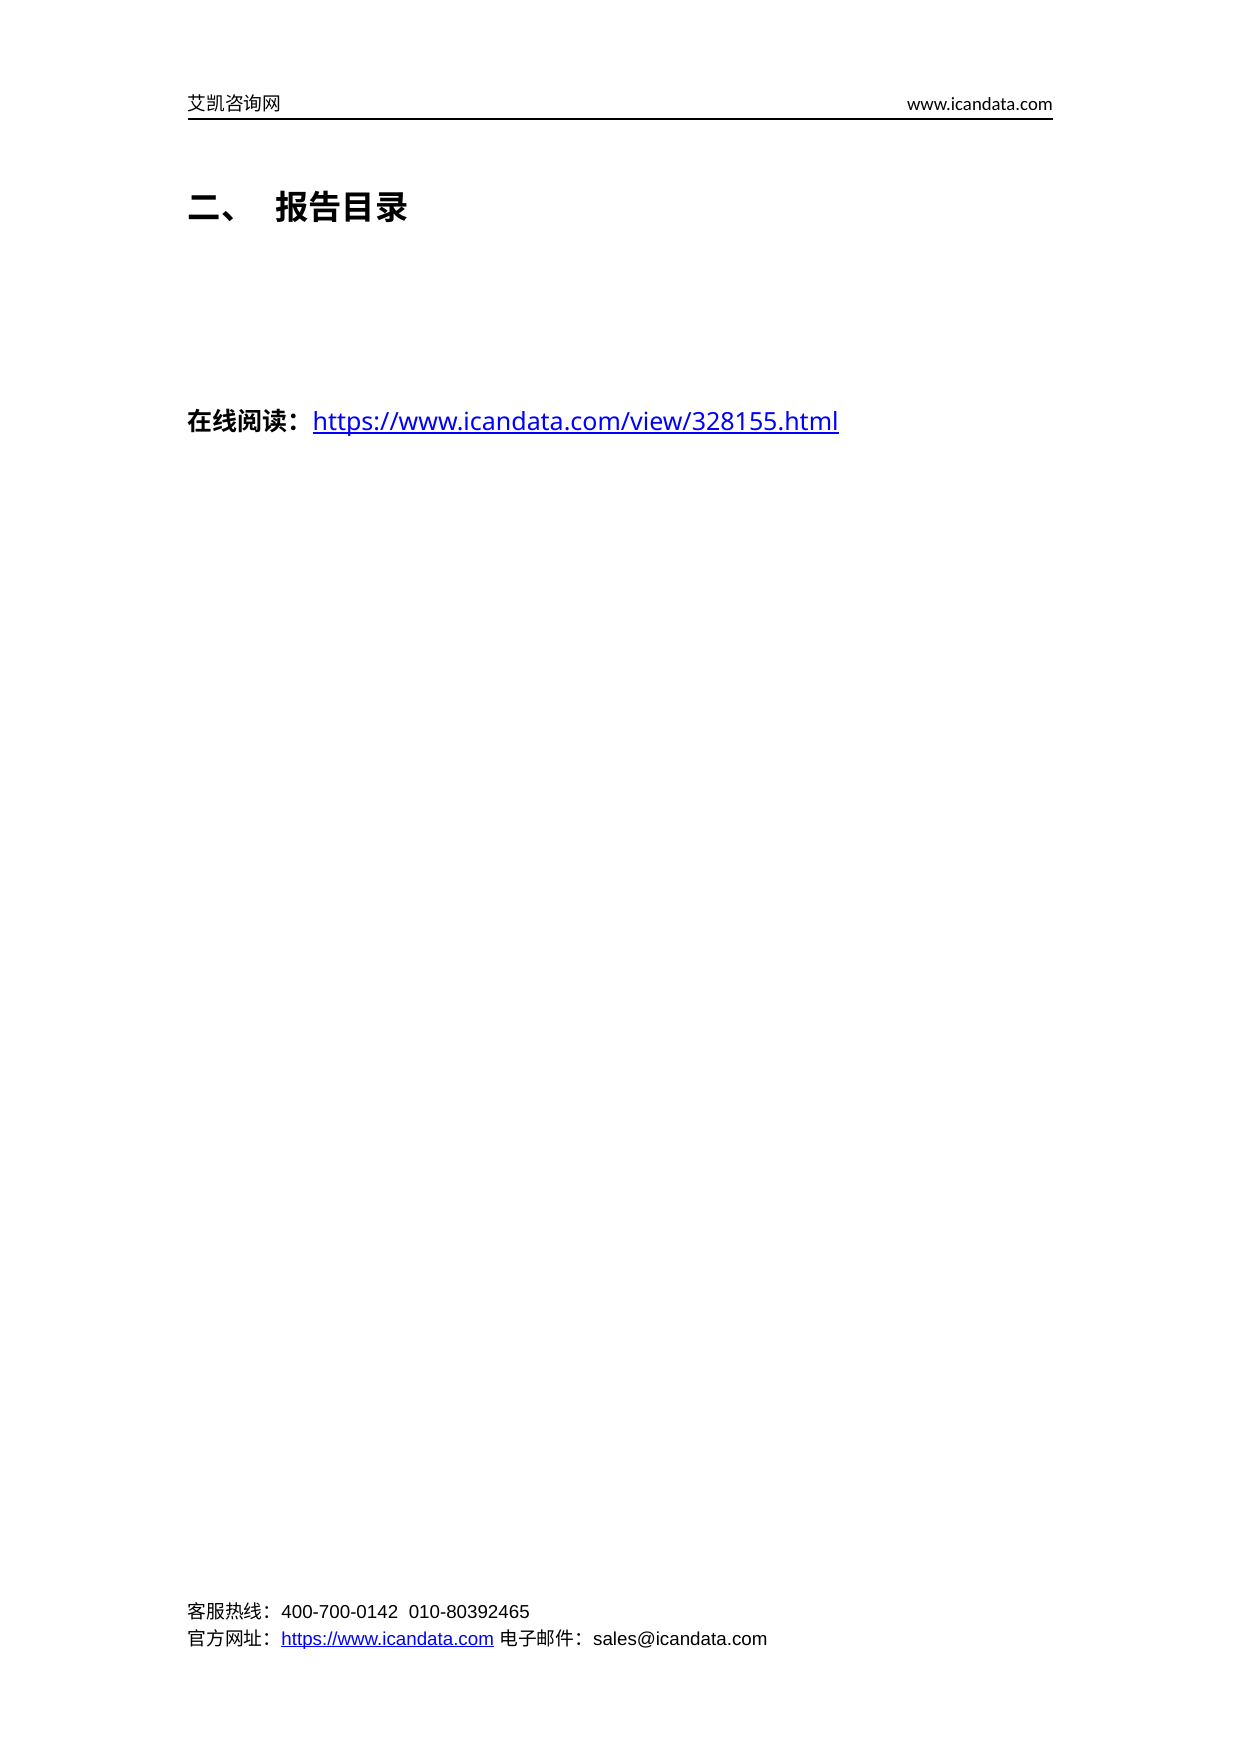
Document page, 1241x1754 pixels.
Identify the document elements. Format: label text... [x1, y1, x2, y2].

text 在线阅读：https://www.icandata.com/view/328155.html [187, 387, 1053, 452]
subtitle 报告目录 [187, 172, 1053, 237]
